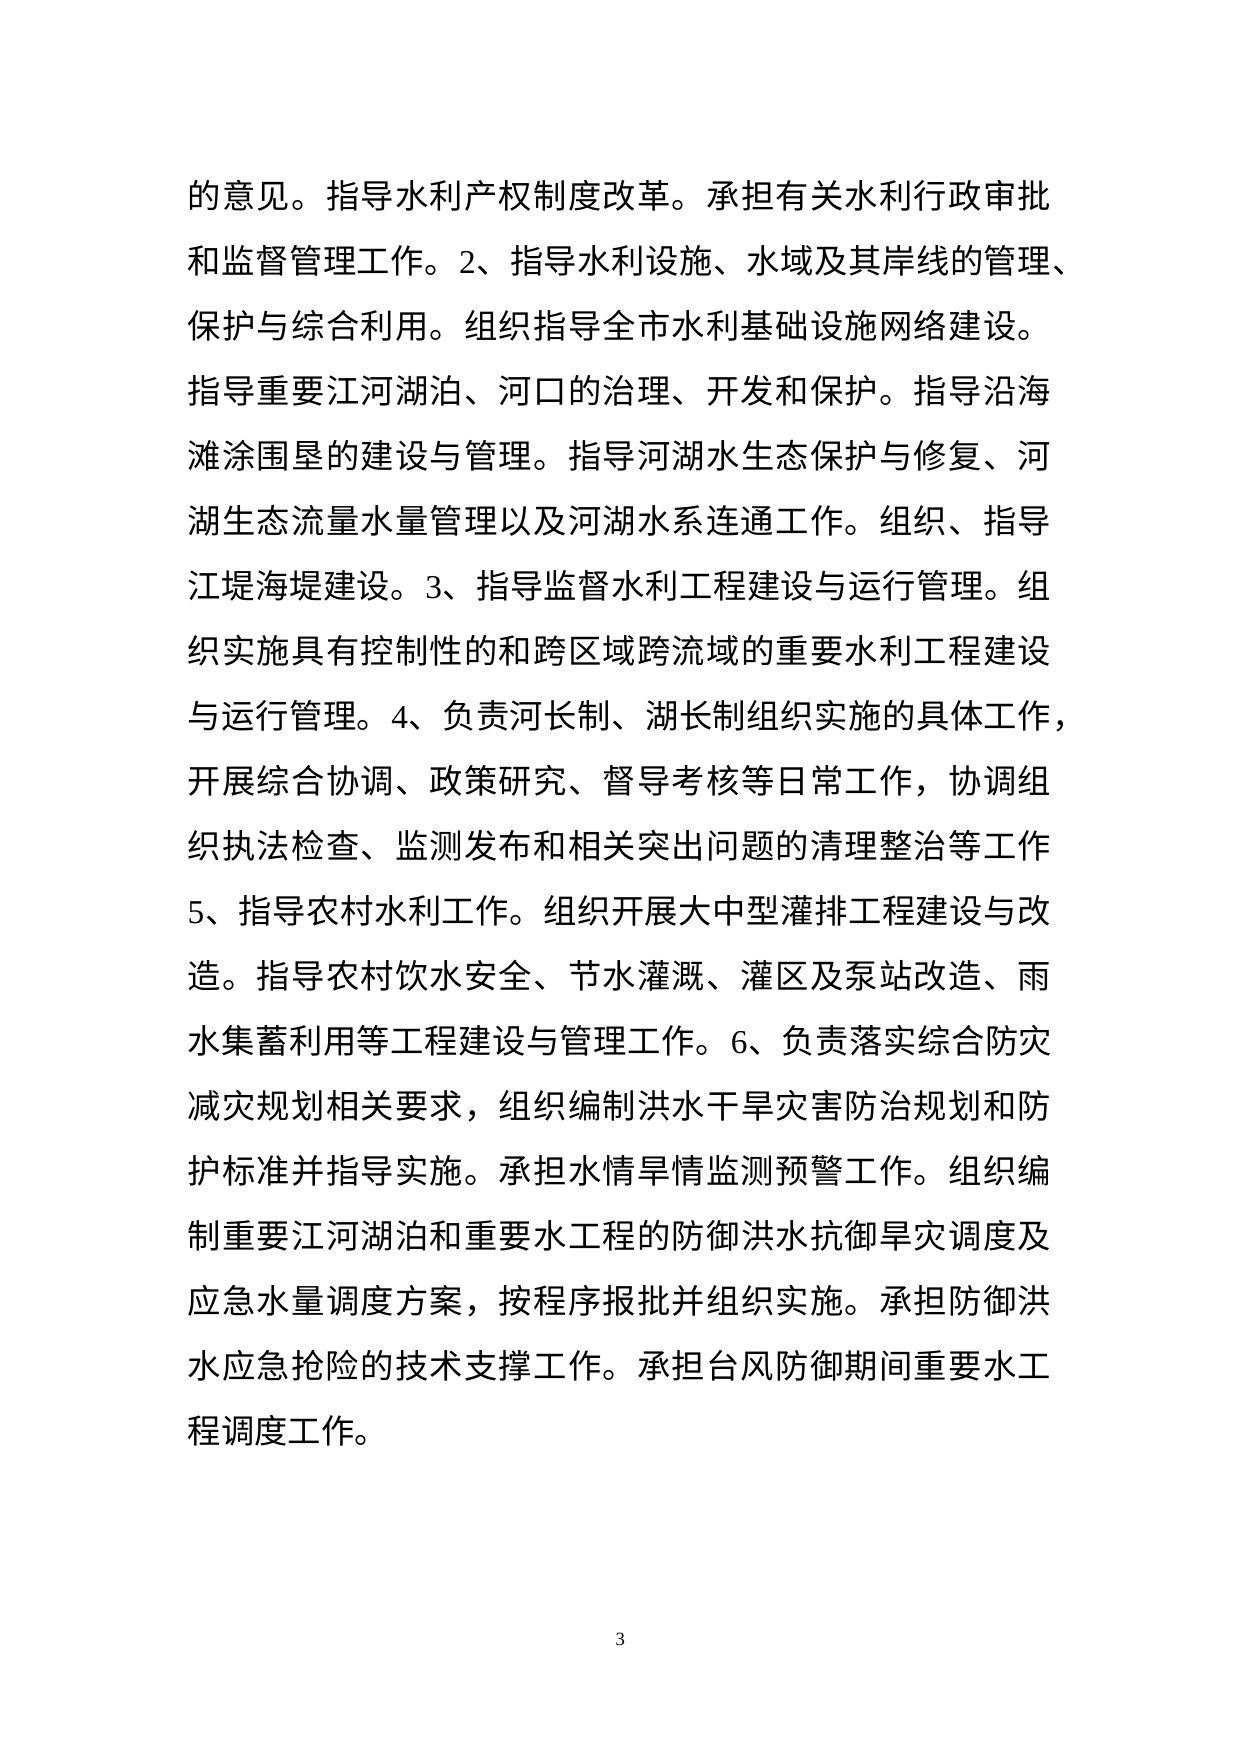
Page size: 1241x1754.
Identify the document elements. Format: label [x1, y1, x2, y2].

text [187, 162, 1053, 1462]
